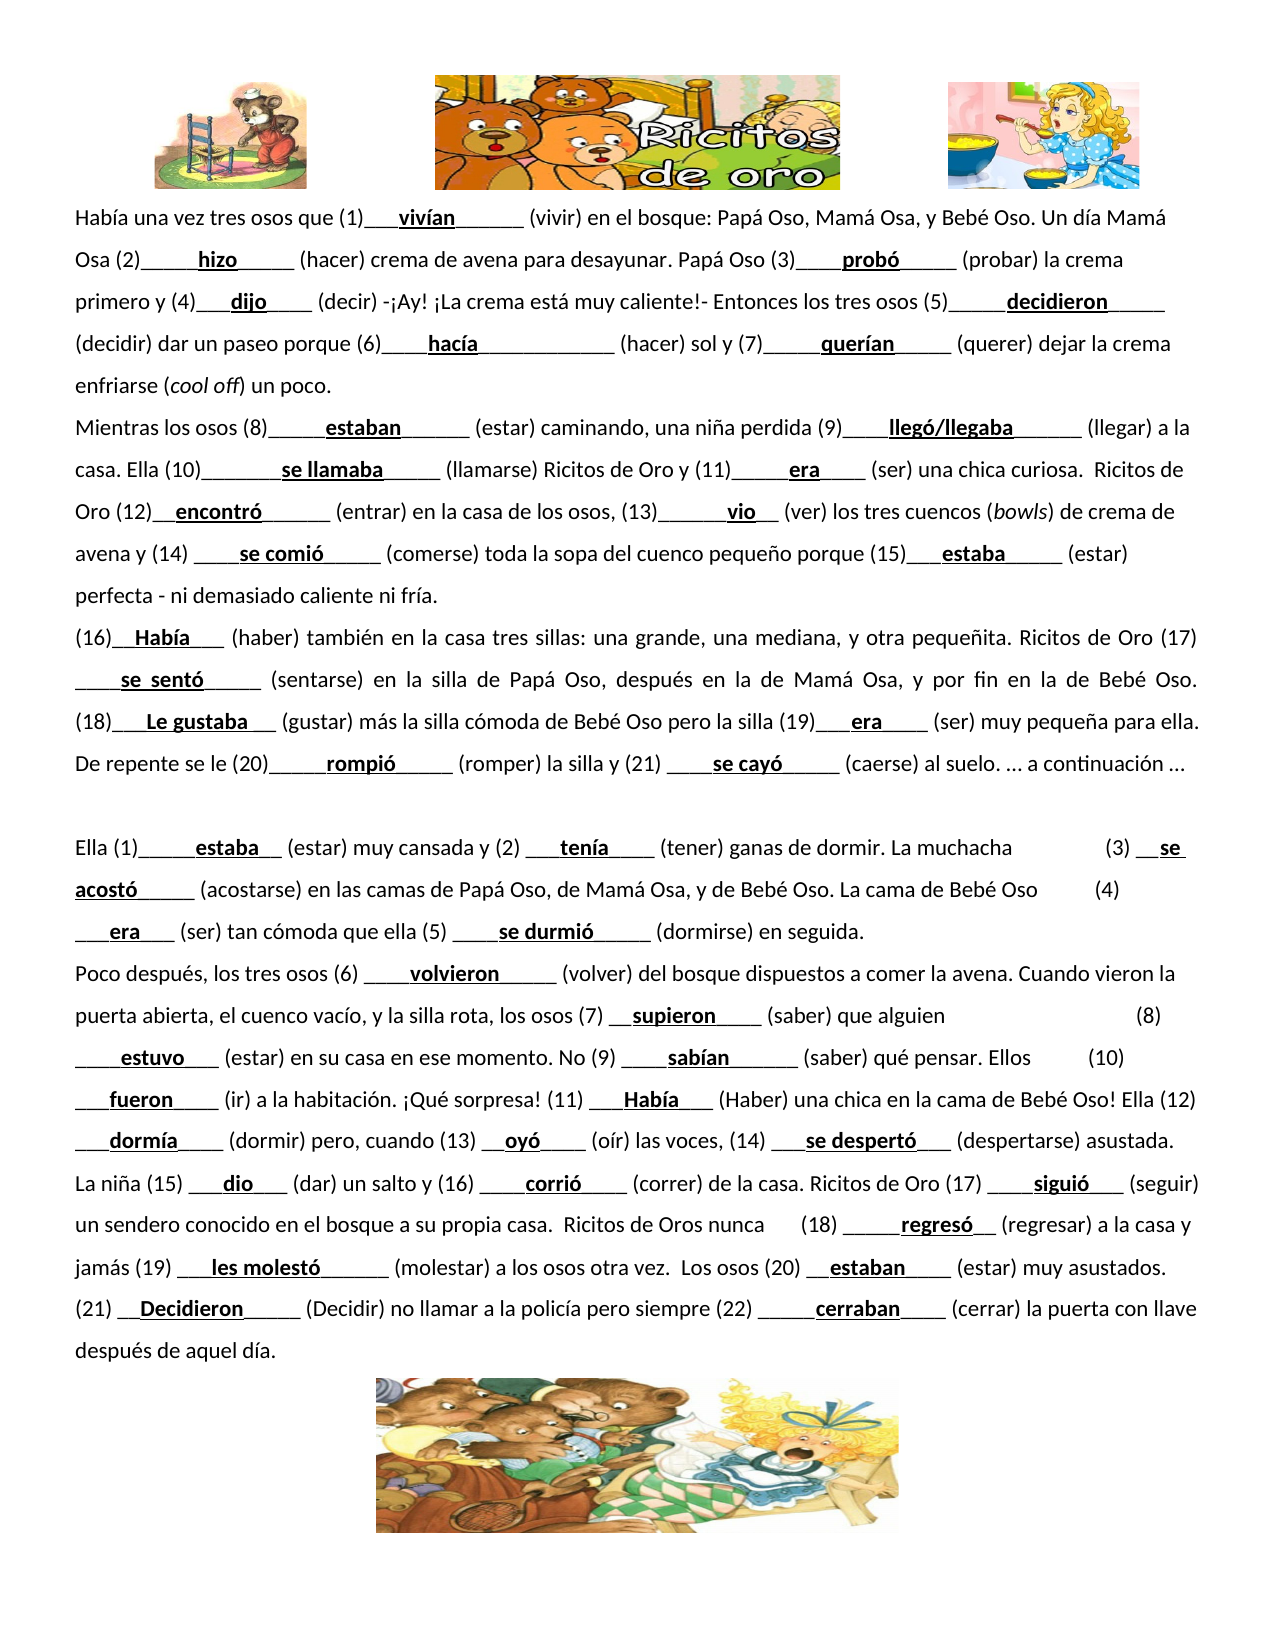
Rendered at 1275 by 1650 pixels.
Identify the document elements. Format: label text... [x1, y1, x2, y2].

picture [948, 82, 1140, 189]
text Ella (1)_____estaba__ (estar) muy cansada y (2) ___tenía____ (tener) ganas de dormir. La muchacha (3) __se acostó_____ (acostarse) en las camas de Papá Oso, de Mamá Osa, y de Bebé Oso. La cama de Bebé Oso (4) ___era___ (ser) tan cómoda que ella (5) ____se durmió_____ (dormirse) en seguida. [75, 833, 1200, 945]
text (16)__Había___ (haber) también en la casa tres sillas: una grande, una mediana, y otra pequeñita. Ricitos de Oro (17) ____se sentó_____ (sentarse) en la silla de Papá Oso, después en la de Mamá Osa, y por fin en la de Bebé Oso. (18)___Le gustaba __ (gustar) más la silla cómoda de Bebé Oso pero la silla (19)___era____ (ser) muy pequeña para ella. De repente se le (20)_____rompió_____ (romper) la silla y (21) ____se cayó_____ (caerse) al suelo. … a continuación … [75, 623, 1200, 777]
picture [376, 1378, 899, 1533]
text Poco después, los tres osos (6) ____volvieron_____ (volver) del bosque dispuestos a comer la avena. Cuando vieron la puerta abierta, el cuenco vacío, y la silla rota, los osos (7) __supieron____ (saber) que alguien (8) ____estuvo___ (estar) en su casa en ese momento. No (9) ____sabían______ (saber) qué pensar. Ellos (10) ___fueron____ (ir) a la habitación. ¡Qué sorpresa! (11) ___Había___ (Haber) una chica en la cama de Bebé Oso! Ella (12) ___dormía____ (dormir) pero, cuando (13) __oyó____ (oír) las voces, (14) ___se despertó___ (despertarse) asustada. La niña (15) ___dio___ (dar) un salto y (16) ____corrió____ (correr) de la casa. Ricitos de Oro (17) ____siguió___ (seguir) un sendero conocido en el bosque a su propia casa. Ricitos de Oros nunca (18) _____regresó__ (regresar) a la casa y jamás (19) ___les molestó______ (molestar) a los osos otra vez. Los osos (20) __estaban____ (estar) muy asustados. (21) __Decidieron_____ (Decidir) no llamar a la policía pero siempre (22) _____cerraban____ (cerrar) la puerta con llave después de aquel día. [75, 959, 1200, 1364]
text Había una vez tres osos que (1)___vivían______ (vivir) en el bosque: Papá Oso, Mamá Osa, y Bebé Oso. Un día Mamá Osa (2)_____hizo_____ (hacer) crema de avena para desayunar. Papá Oso (3)____probó_____ (probar) la crema primero y (4)___dijo____ (decir) -¡Ay! ¡La crema está muy caliente!- Entonces los tres osos (5)_____decidieron_____ (decidir) dar un paseo porque (6)____hacía____________ (hacer) sol y (7)_____querían_____ (querer) dejar la crema enfriarse (cool off) un poco. Mientras los osos (8)_____estaban______ (estar) caminando, una niña perdida (9)____llegó/llegaba______ (llegar) a la casa. Ella (10)_______se llamaba_____ (llamarse) Ricitos de Oro y (11)_____era____ (ser) una chica curiosa. Ricitos de Oro (12)__encontró______ (entrar) en la casa de los osos, (13)______vio__ (ver) los tres cuencos (bowls) de crema de avena y (14) ____se comió_____ (comerse) toda la sopa del cuenco pequeño porque (15)___estaba_____ (estar) perfecta - ni demasiado caliente ni fría. [75, 203, 1200, 609]
picture [154, 82, 307, 189]
picture [435, 75, 841, 190]
